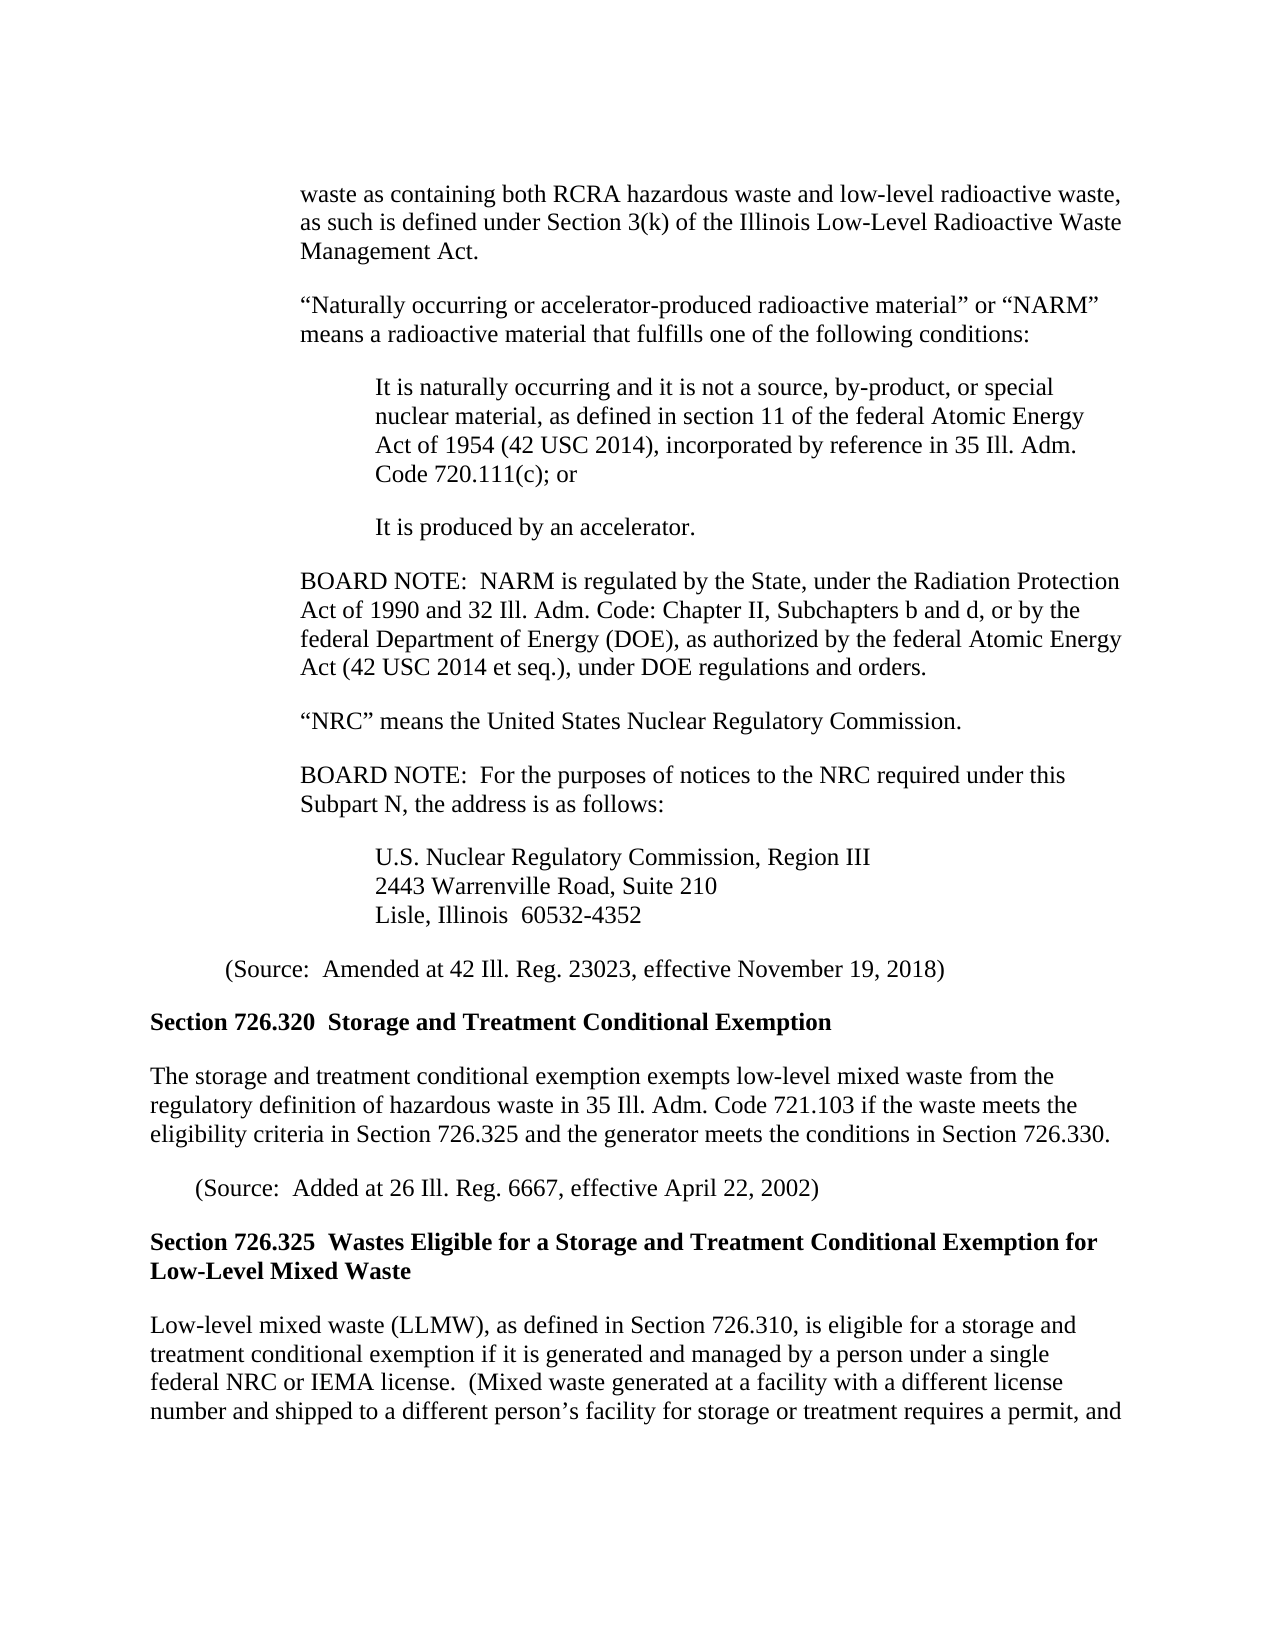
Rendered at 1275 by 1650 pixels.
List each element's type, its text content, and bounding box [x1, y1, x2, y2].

text Section 726.325 Wastes Eligible for a Storage and Treatment Conditional Exemption for Low-Level Mixed Waste [150, 1227, 1125, 1285]
text Lisle, Illinois 60532-4352 [375, 900, 1125, 929]
text BOARD NOTE: For the purposes of notices to the NRC required under this Subpart N, the address is as follows: [300, 760, 1125, 817]
text U.S. Nuclear Regulatory Commission, Region III [375, 842, 1125, 871]
text It is naturally occurring and it is not a source, by-product, or special nuclear material, as defined in section 11 of the federal Atomic Energy Act of 1954 (42 USC 2014), incorporated by reference in 35 Ill. Adm. Code 720.111(c); or [375, 372, 1125, 487]
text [150, 1310, 1125, 1425]
text It is produced by an accelerator. [375, 512, 1125, 541]
text (Source: Amended at 42 Ill. Reg. 23023, effective November 19, 2018) [225, 954, 1125, 982]
text “Naturally occurring or accelerator-produced radioactive material” or “NARM” means a radioactive material that fulfills one of the following conditions: [300, 290, 1125, 347]
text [300, 179, 1125, 265]
text “NRC” means the United States Nuclear Regulatory Commission. [300, 706, 1125, 735]
text BOARD NOTE: NARM is regulated by the State, under the Radiation Protection Act of 1990 and 32 Ill. Adm. Code: Chapter II, Subchapters b and d, or by the federal Department of Energy (DOE), as authorized by the federal Atomic Energy Act (42 USC 2014 et seq.), under DOE regulations and orders. [300, 566, 1125, 681]
text The storage and treatment conditional exemption exempts low-level mixed waste from the regulatory definition of hazardous waste in 35 Ill. Adm. Code 721.103 if the waste meets the eligibility criteria in Section 726.325 and the generator meets the conditions in Section 726.330. [150, 1061, 1125, 1147]
text 2443 Warrenville Road, Suite 210 [375, 871, 1125, 900]
text (Source: Added at 26 Ill. Reg. 6667, effective April 22, 2002) [195, 1172, 1125, 1202]
text Section 726.320 Storage and Treatment Conditional Exemption [150, 1007, 1125, 1036]
